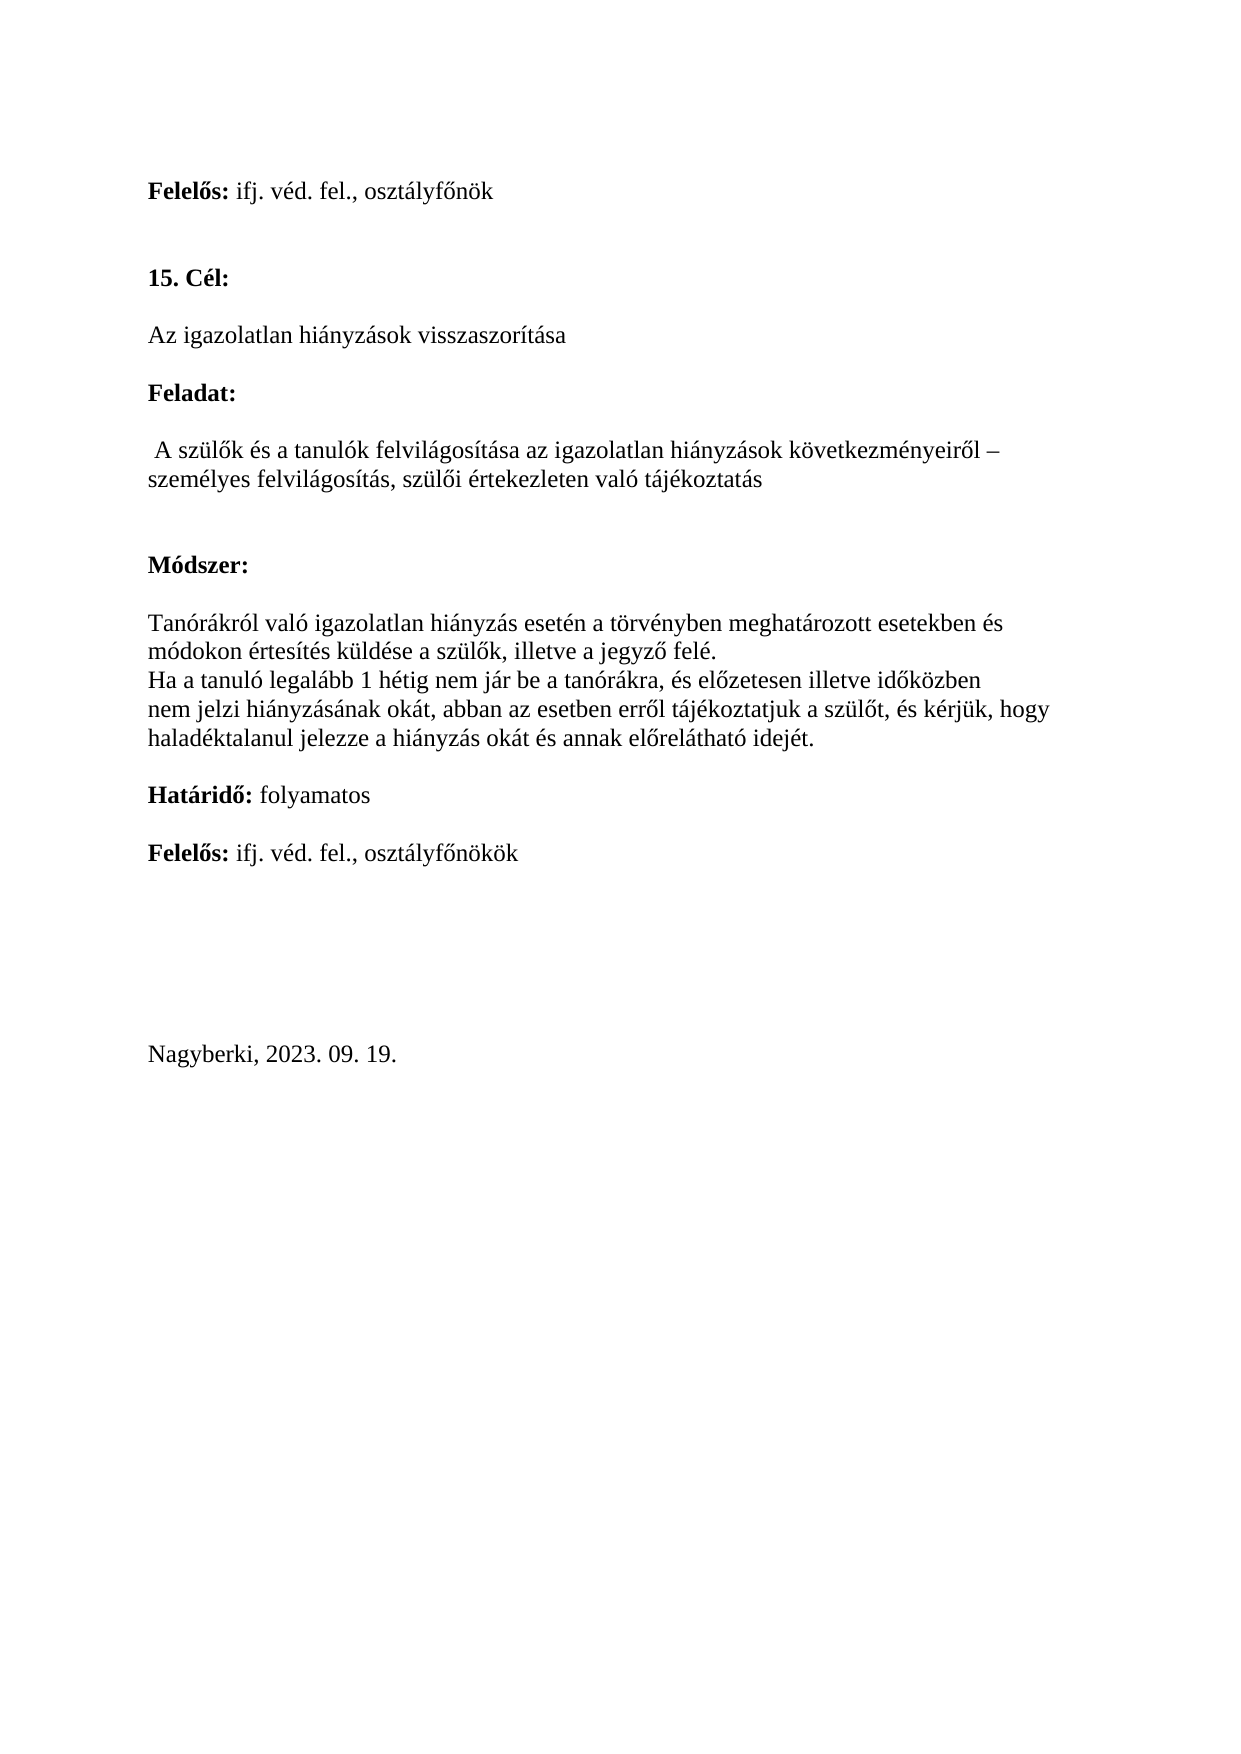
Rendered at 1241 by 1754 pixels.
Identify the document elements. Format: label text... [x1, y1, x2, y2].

text Ha a tanuló legalább 1 hétig nem jár be a tanórákra, és előzetesen illetve időközben [148, 665, 1093, 694]
text Felelős: ifj. véd. fel., osztályfőnökök [148, 838, 1093, 866]
text Tanórákról való igazolatlan hiányzás esetén a törvényben meghatározott esetekben és módokon értesítés küldése a szülők, illetve a jegyző felé. [148, 608, 1093, 665]
text Az igazolatlan hiányzások visszaszorítása [148, 320, 1093, 349]
text 15. Cél: [148, 263, 1093, 291]
text Határidő: folyamatos [148, 780, 1093, 809]
text Nagyberki, 2023. 09. 19. [148, 1039, 1093, 1068]
text Feladat: [148, 378, 1093, 406]
text A szülők és a tanulók felvilágosítása az igazolatlan hiányzások következményeiről – személyes felvilágosítás, szülői értekezleten való tájékoztatás [148, 435, 1093, 493]
text Módszer: [148, 550, 1093, 579]
text Felelős: ifj. véd. fel., osztályfőnök [148, 176, 1093, 205]
text nem jelzi hiányzásának okát, abban az esetben erről tájékoztatjuk a szülőt, és kérjük, hogy haladéktalanul jelezze a hiányzás okát és annak előrelátható idejét. [148, 694, 1093, 751]
